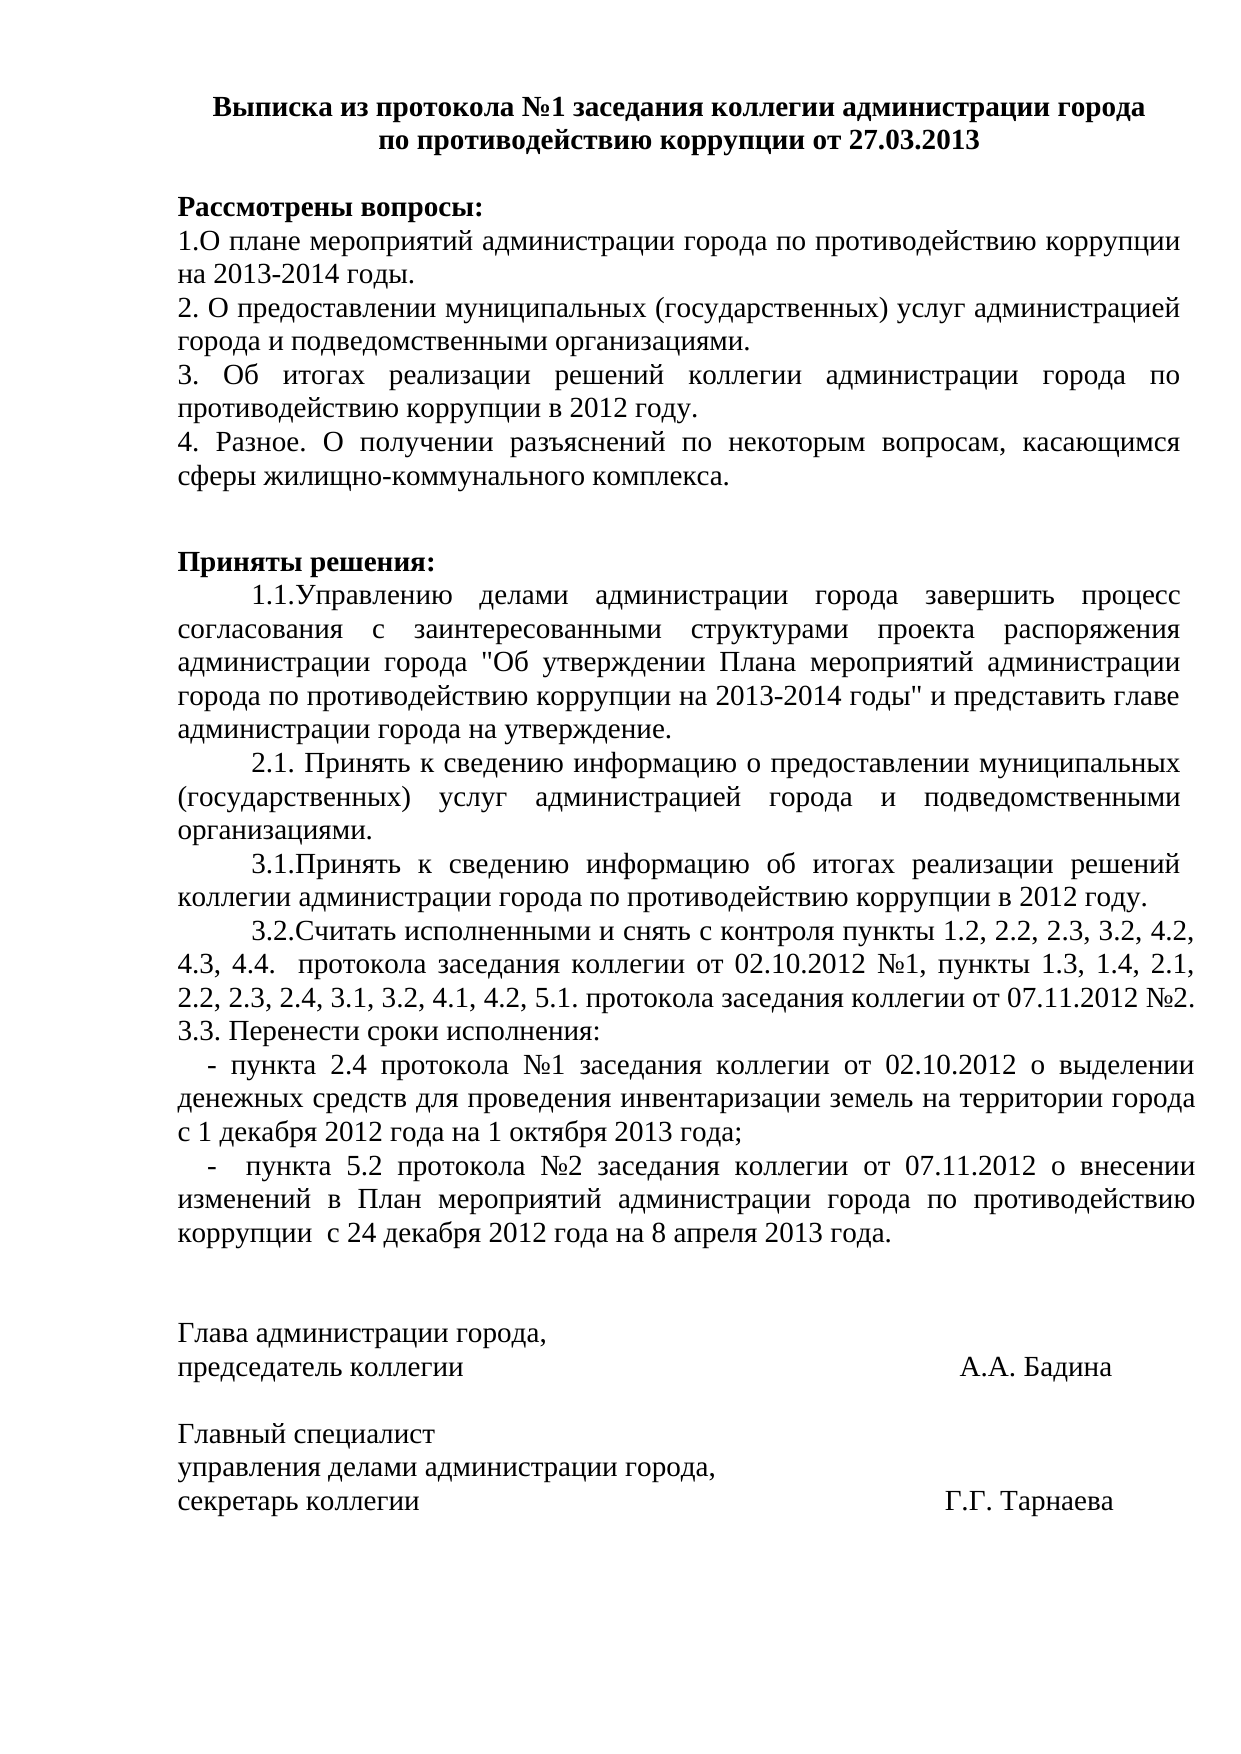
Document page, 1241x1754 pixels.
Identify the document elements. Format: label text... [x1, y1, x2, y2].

text управления делами администрации города, [177, 1449, 1181, 1483]
list 3.1.Принять к сведению информацию об итогах реализации решений коллегии администрации города по противодействию коррупции в 2012 году. [177, 846, 1181, 913]
text Выписка из протокола №1 заседания коллегии администрации города [177, 89, 1181, 122]
text Рассмотрены вопросы: [177, 189, 1181, 223]
text 1.1.Управлению делами администрации города завершить процесс согласования с заинтересованными структурами проекта распоряжения администрации города "Об утверждении Плана мероприятий администрации города по противодействию коррупции на 2013-2014 годы" и представить главе администрации города на утверждение. [177, 577, 1181, 745]
text 4. Разное. О получении разъяснений по некоторым вопросам, касающимся сферы жилищно-коммунального комплекса. [177, 424, 1181, 491]
text секретарь коллегии Г.Г. Тарнаева [177, 1483, 1181, 1517]
text 3.3. Перенести сроки исполнения: [177, 1013, 1196, 1047]
text 2.1. Принять к сведению информацию о предоставлении муниципальных (государственных) услуг администрацией города и подведомственными организациями. [177, 745, 1181, 846]
text - пункта 2.4 протокола №1 заседания коллегии от 02.10.2012 о выделении денежных средств для проведения инвентаризации земель на территории города с 1 декабря 2012 года на 1 октября 2013 года; [177, 1047, 1196, 1148]
list Приняты решения: [177, 544, 1181, 577]
text - пункта 5.2 протокола №2 заседания коллегии от 07.11.2012 о внесении изменений в План мероприятий администрации города по противодействию коррупции с 24 декабря 2012 года на 8 апреля 2013 года. [177, 1148, 1196, 1248]
text по противодействию коррупции от 27.03.2013 [177, 122, 1181, 156]
list 3. Об итогах реализации решений коллегии администрации города по противодействию коррупции в 2012 году. [177, 357, 1181, 424]
text Главный специалист [177, 1416, 1181, 1449]
text 1.О плане мероприятий администрации города по противодействию коррупции на 2013-2014 годы. [177, 223, 1181, 290]
text Глава администрации города, [177, 1315, 1181, 1349]
text 3.2.Считать исполненными и снять с контроля пункты 1.2, 2.2, 2.3, 3.2, 4.2, 4.3, 4.4. протокола заседания коллегии от 02.10.2012 №1, пункты 1.3, 1.4, 2.1, 2.2, 2.3, 2.4, 3.1, 3.2, 4.1, 4.2, 5.1. протокола заседания коллегии от 07.11.2012 №2. [177, 913, 1196, 1013]
text 2. О предоставлении муниципальных (государственных) услуг администрацией города и подведомственными организациями. [177, 290, 1181, 357]
text председатель коллегии А.А. Бадина [177, 1349, 1181, 1382]
